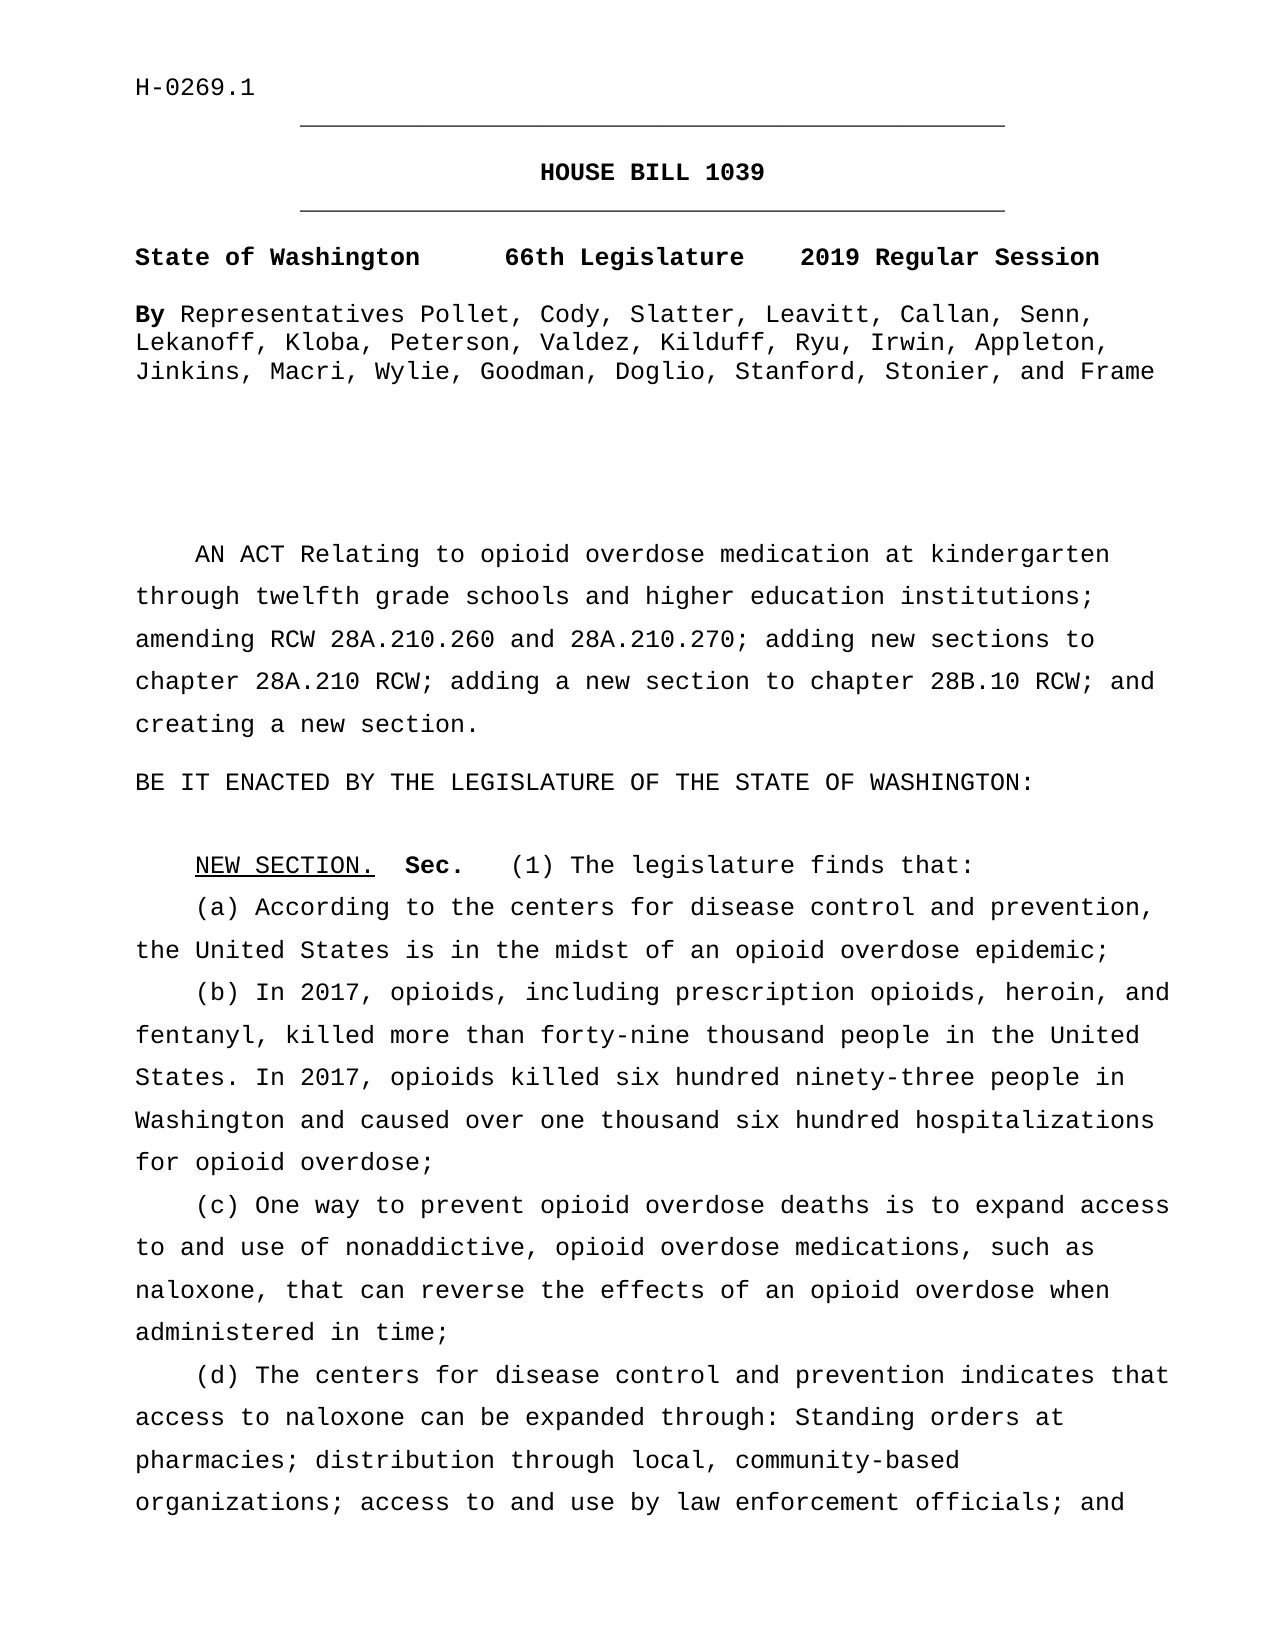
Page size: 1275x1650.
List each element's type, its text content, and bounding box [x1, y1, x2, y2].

text _______________________________________________ [135, 188, 1170, 217]
text HOUSE BILL 1039 [135, 160, 1170, 188]
text State of Washington 66th Legislature 2019 Regular Session [135, 245, 1170, 273]
text (c) One way to prevent opioid overdose deaths is to expand access to and use of nonaddictive, opioid overdose medications, such as naloxone, that can reverse the effects of an opioid overdose when administered in time; [135, 1179, 1170, 1349]
text _______________________________________________ [135, 103, 1170, 132]
text (b) In 2017, opioids, including prescription opioids, heroin, and fentanyl, killed more than forty-nine thousand people in the United States. In 2017, opioids killed six hundred ninety-three people in Washington and caused over one thousand six hundred hospitalizations for opioid overdose; [135, 967, 1170, 1179]
text H-0269.1 [135, 75, 1170, 103]
text By Representatives Pollet, Cody, Slatter, Leavitt, Callan, Senn, Lekanoff, Kloba, Peterson, Valdez, Kilduff, Ryu, Irwin, Appleton, Jinkins, Macri, Wylie, Goodman, Doglio, Stanford, Stonier, and Frame [135, 302, 1170, 387]
text AN ACT Relating to opioid overdose medication at kindergarten through twelfth grade schools and higher education institutions; amending RCW 28A.210.260 and 28A.210.270; adding new sections to chapter 28A.210 RCW; adding a new section to chapter 28B.10 RCW; and creating a new section. [135, 528, 1170, 741]
text BE IT ENACTED BY THE LEGISLATURE OF THE STATE OF WASHINGTON: [135, 769, 1170, 797]
text NEW SECTION. Sec. (1) The legislature finds that: [135, 839, 1170, 882]
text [135, 1349, 1170, 1519]
text (a) According to the centers for disease control and prevention, the United States is in the midst of an opioid overdose epidemic; [135, 882, 1170, 967]
